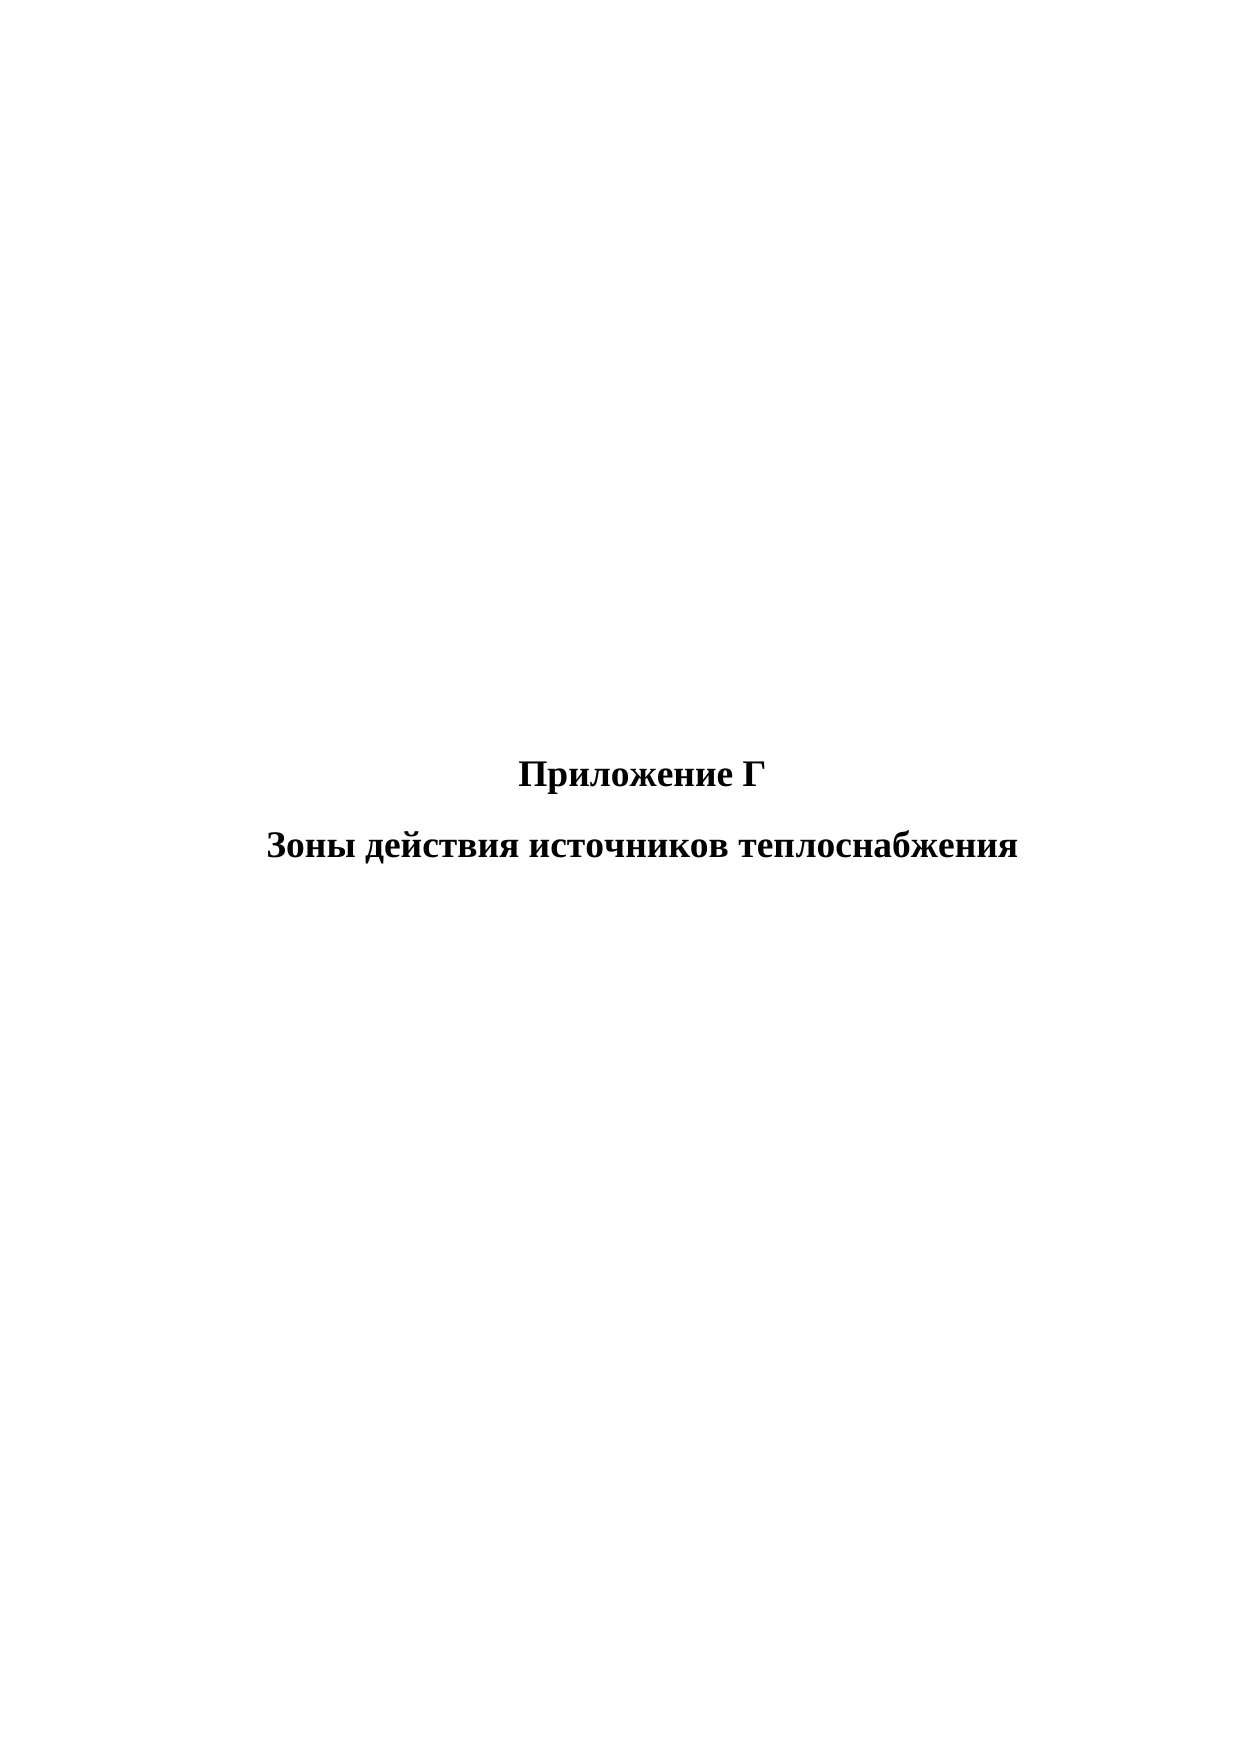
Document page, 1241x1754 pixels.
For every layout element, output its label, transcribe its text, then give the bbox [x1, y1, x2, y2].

list Зоны действия источников теплоснабжения [133, 822, 1152, 865]
text Приложение Г [133, 752, 1152, 795]
